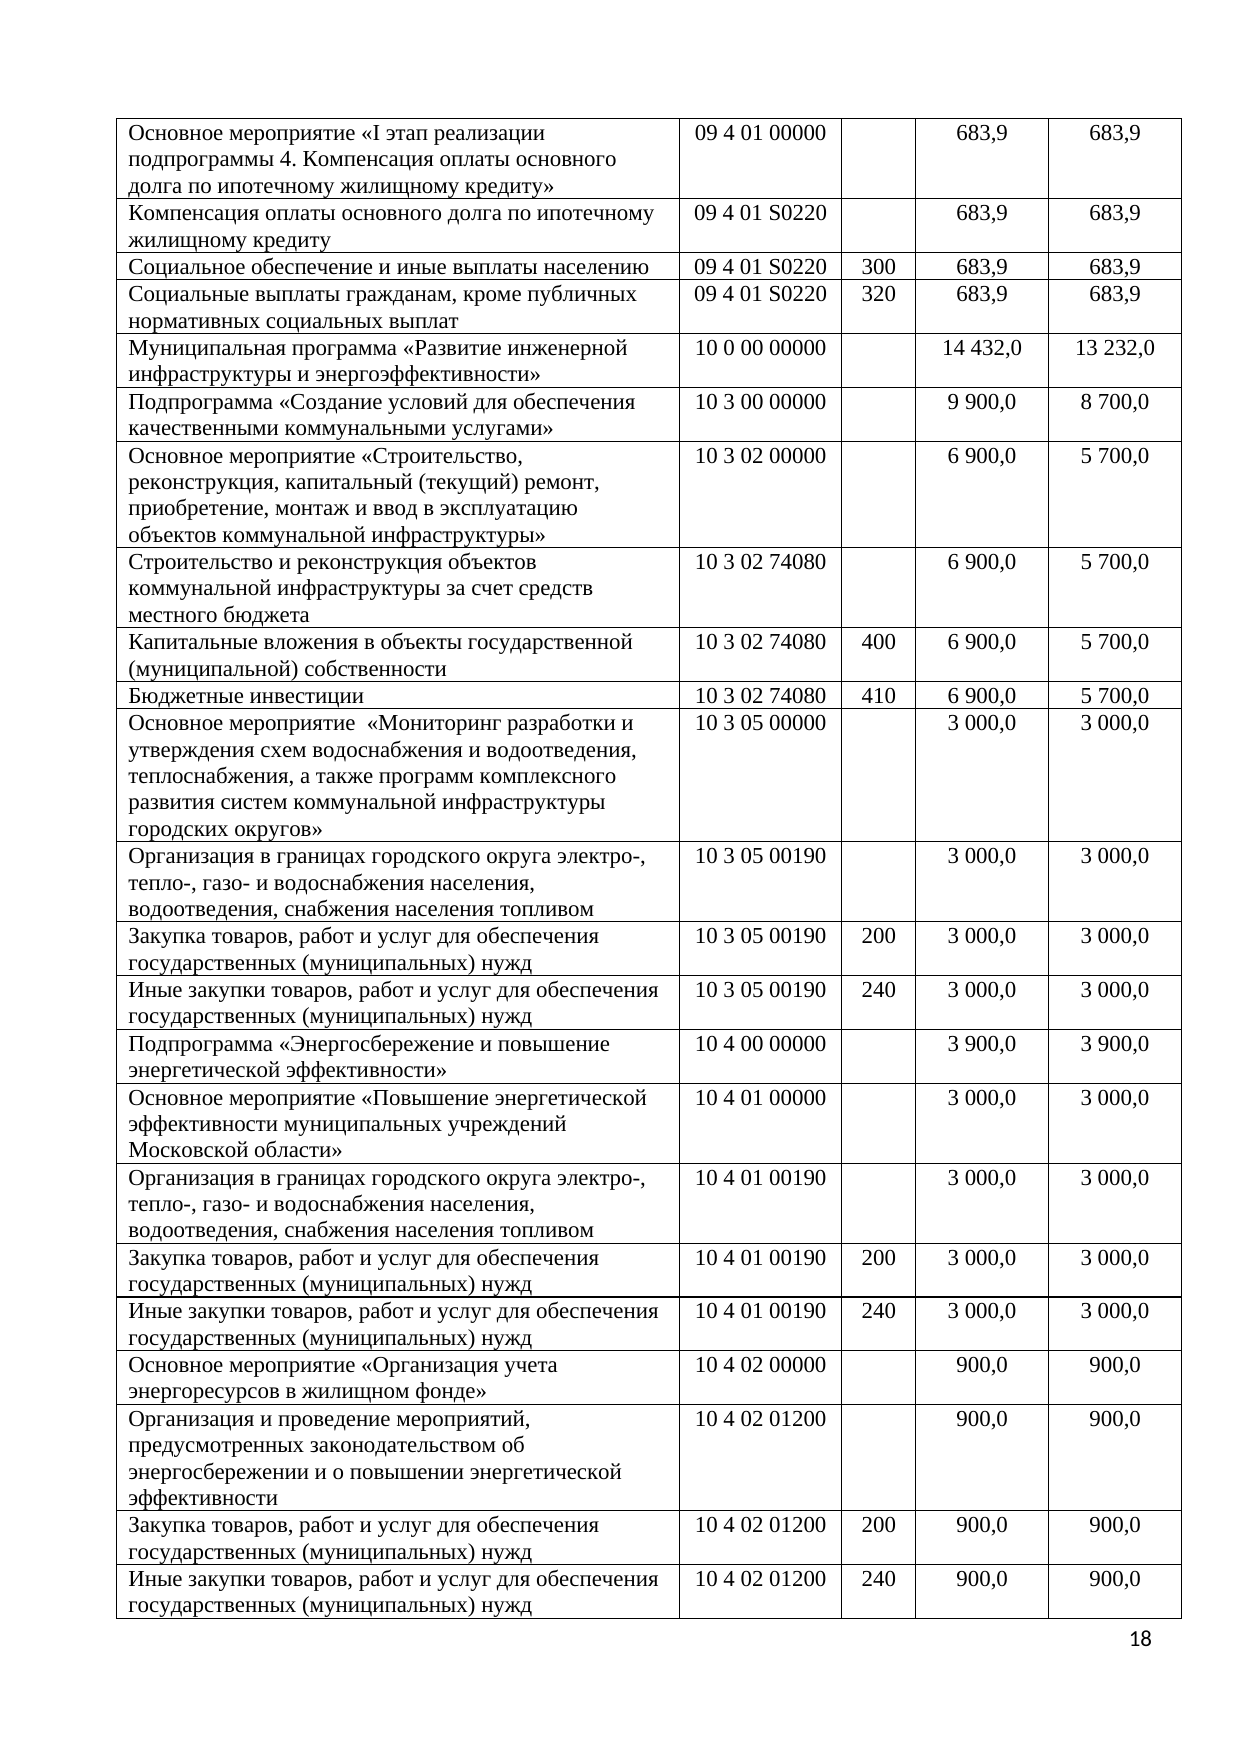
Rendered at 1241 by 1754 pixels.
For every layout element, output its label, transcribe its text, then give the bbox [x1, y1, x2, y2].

table_cell 3 000,0 [916, 1244, 1048, 1296]
table_cell 3 900,0 [916, 1030, 1048, 1082]
table_cell 3 000,0 [1049, 1298, 1181, 1350]
table_cell 240 [842, 1298, 915, 1350]
table_cell 683,9 [1049, 280, 1181, 333]
table_cell 5 700,0 [1049, 548, 1181, 627]
table_cell 10 3 00 00000 [680, 388, 841, 441]
table_cell 3 000,0 [1049, 922, 1181, 975]
table_cell [842, 548, 915, 627]
table_cell 5 700,0 [1049, 628, 1181, 681]
table_cell 6 900,0 [916, 628, 1048, 681]
table_cell 300 [842, 253, 915, 279]
table_cell [842, 334, 915, 387]
table_cell 3 000,0 [916, 1084, 1048, 1163]
table_cell 240 [842, 1565, 915, 1618]
table_cell Строительство и реконструкция объектов коммунальной инфраструктуры за счет средств местного бюджета [117, 548, 679, 627]
table_cell 6 900,0 [916, 442, 1048, 547]
table_cell 10 4 02 01200 [680, 1565, 841, 1618]
table_cell 10 3 02 74080 [680, 682, 841, 708]
table_cell 10 3 02 74080 [680, 548, 841, 627]
table_cell 10 4 01 00190 [680, 1164, 841, 1243]
table_cell 900,0 [916, 1565, 1048, 1618]
table_cell Закупка товаров, работ и услуг для обеспечения государственных (муниципальных) нужд [117, 1244, 679, 1296]
table_cell 3 000,0 [1049, 1164, 1181, 1243]
table_header [842, 119, 915, 198]
table_cell Социальные выплаты гражданам, кроме публичных нормативных социальных выплат [117, 280, 679, 333]
table_cell 8 700,0 [1049, 388, 1181, 441]
table_header Основное мероприятие «I этап реализации подпрограммы 4. Компенсация оплаты основного долга по ипотечному жилищному кредиту» [117, 119, 679, 198]
table_cell Иные закупки товаров, работ и услуг для обеспечения государственных (муниципальных) нужд [117, 976, 679, 1029]
table_cell 900,0 [916, 1511, 1048, 1564]
table_cell 10 0 00 00000 [680, 334, 841, 387]
table_cell 683,9 [916, 280, 1048, 333]
table_header 09 4 01 00000 [680, 119, 841, 198]
table_cell 5 700,0 [1049, 682, 1181, 708]
table_cell 10 4 02 01200 [680, 1405, 841, 1510]
table_cell Подпрограмма «Создание условий для обеспечения качественными коммунальными услугами» [117, 388, 679, 441]
table_cell Основное мероприятие «Мониторинг разработки и утверждения схем водоснабжения и водоотведения, теплоснабжения, а также программ комплексного развития систем коммунальной инфраструктуры городских округов» [117, 709, 679, 841]
table_cell Организация в границах городского округа электро-, тепло-, газо- и водоснабжения населения, водоотведения, снабжения населения топливом [117, 1164, 679, 1243]
table_cell Закупка товаров, работ и услуг для обеспечения государственных (муниципальных) нужд [117, 1511, 679, 1564]
table_cell 3 000,0 [916, 976, 1048, 1029]
table_cell Основное мероприятие «Повышение энергетической эффективности муниципальных учреждений Московской области» [117, 1084, 679, 1163]
table_cell 10 3 05 00000 [680, 709, 841, 841]
table_cell 10 3 02 00000 [680, 442, 841, 547]
table_cell [842, 1030, 915, 1082]
table_cell [842, 199, 915, 252]
table_cell 900,0 [1049, 1351, 1181, 1404]
table_cell 240 [842, 976, 915, 1029]
table_cell 683,9 [916, 199, 1048, 252]
table_cell 10 4 01 00190 [680, 1244, 841, 1296]
table_cell 3 000,0 [1049, 976, 1181, 1029]
table_cell 6 900,0 [916, 682, 1048, 708]
table_cell 900,0 [1049, 1405, 1181, 1510]
table_cell 900,0 [1049, 1565, 1181, 1618]
table_cell [842, 1084, 915, 1163]
table_cell 09 4 01 S0220 [680, 199, 841, 252]
table_cell 400 [842, 628, 915, 681]
table_cell 09 4 01 S0220 [680, 253, 841, 279]
table_cell [842, 388, 915, 441]
table_cell 900,0 [916, 1405, 1048, 1510]
table_cell 3 000,0 [1049, 709, 1181, 841]
table_cell 200 [842, 1511, 915, 1564]
table_cell 10 4 01 00000 [680, 1084, 841, 1163]
table_cell 13 232,0 [1049, 334, 1181, 387]
table_cell 10 4 00 00000 [680, 1030, 841, 1082]
table_cell 09 4 01 S0220 [680, 280, 841, 333]
table_cell 10 4 02 00000 [680, 1351, 841, 1404]
table_cell 3 000,0 [916, 709, 1048, 841]
table_cell [842, 1164, 915, 1243]
table_cell 683,9 [1049, 199, 1181, 252]
table_cell 10 3 05 00190 [680, 922, 841, 975]
table_cell 10 3 05 00190 [680, 976, 841, 1029]
table_cell [842, 1351, 915, 1404]
table_cell 3 000,0 [1049, 1244, 1181, 1296]
table_cell 10 4 01 00190 [680, 1298, 841, 1350]
table_cell 410 [842, 682, 915, 708]
table_cell [842, 1405, 915, 1510]
table_cell Социальное обеспечение и иные выплаты населению [117, 253, 679, 279]
table_cell Подпрограмма «Энергосбережение и повышение энергетической эффективности» [117, 1030, 679, 1082]
table_cell 200 [842, 1244, 915, 1296]
table_cell 9 900,0 [916, 388, 1048, 441]
table_cell Иные закупки товаров, работ и услуг для обеспечения государственных (муниципальных) нужд [117, 1298, 679, 1350]
table_cell 3 900,0 [1049, 1030, 1181, 1082]
table_cell Муниципальная программа «Развитие инженерной инфраструктуры и энергоэффективности» [117, 334, 679, 387]
table_cell 200 [842, 922, 915, 975]
table_cell 683,9 [916, 253, 1048, 279]
table_cell Основное мероприятие «Организация учета энергоресурсов в жилищном фонде» [117, 1351, 679, 1404]
table_cell 900,0 [916, 1351, 1048, 1404]
table_cell Основное мероприятие «Строительство, реконструкция, капитальный (текущий) ремонт, приобретение, монтаж и ввод в эксплуатацию объектов коммунальной инфраструктуры» [117, 442, 679, 547]
table_cell 3 000,0 [916, 842, 1048, 921]
table_header 683,9 [916, 119, 1048, 198]
table_cell Закупка товаров, работ и услуг для обеспечения государственных (муниципальных) нужд [117, 922, 679, 975]
table_cell Организация в границах городского округа электро-, тепло-, газо- и водоснабжения населения, водоотведения, снабжения населения топливом [117, 842, 679, 921]
table_cell [842, 442, 915, 547]
table_cell 3 000,0 [1049, 1084, 1181, 1163]
table_cell 10 4 02 01200 [680, 1511, 841, 1564]
table_cell 10 3 02 74080 [680, 628, 841, 681]
table_cell Организация и проведение мероприятий, предусмотренных законодательством об энергосбережении и о повышении энергетической эффективности [117, 1405, 679, 1510]
table_cell Иные закупки товаров, работ и услуг для обеспечения государственных (муниципальных) нужд [117, 1565, 679, 1618]
table_cell 6 900,0 [916, 548, 1048, 627]
table_cell 14 432,0 [916, 334, 1048, 387]
table_cell 3 000,0 [916, 922, 1048, 975]
table_cell [842, 842, 915, 921]
table_cell 10 3 05 00190 [680, 842, 841, 921]
table_cell Бюджетные инвестиции [117, 682, 679, 708]
table_cell 900,0 [1049, 1511, 1181, 1564]
table_cell 3 000,0 [916, 1298, 1048, 1350]
table_cell Компенсация оплаты основного долга по ипотечному жилищному кредиту [117, 199, 679, 252]
table_cell 3 000,0 [1049, 842, 1181, 921]
table_header 683,9 [1049, 119, 1181, 198]
table_cell 5 700,0 [1049, 442, 1181, 547]
table_cell [842, 709, 915, 841]
table_cell 683,9 [1049, 253, 1181, 279]
table_cell 3 000,0 [916, 1164, 1048, 1243]
table_cell Капитальные вложения в объекты государственной (муниципальной) собственности [117, 628, 679, 681]
table_cell 320 [842, 280, 915, 333]
